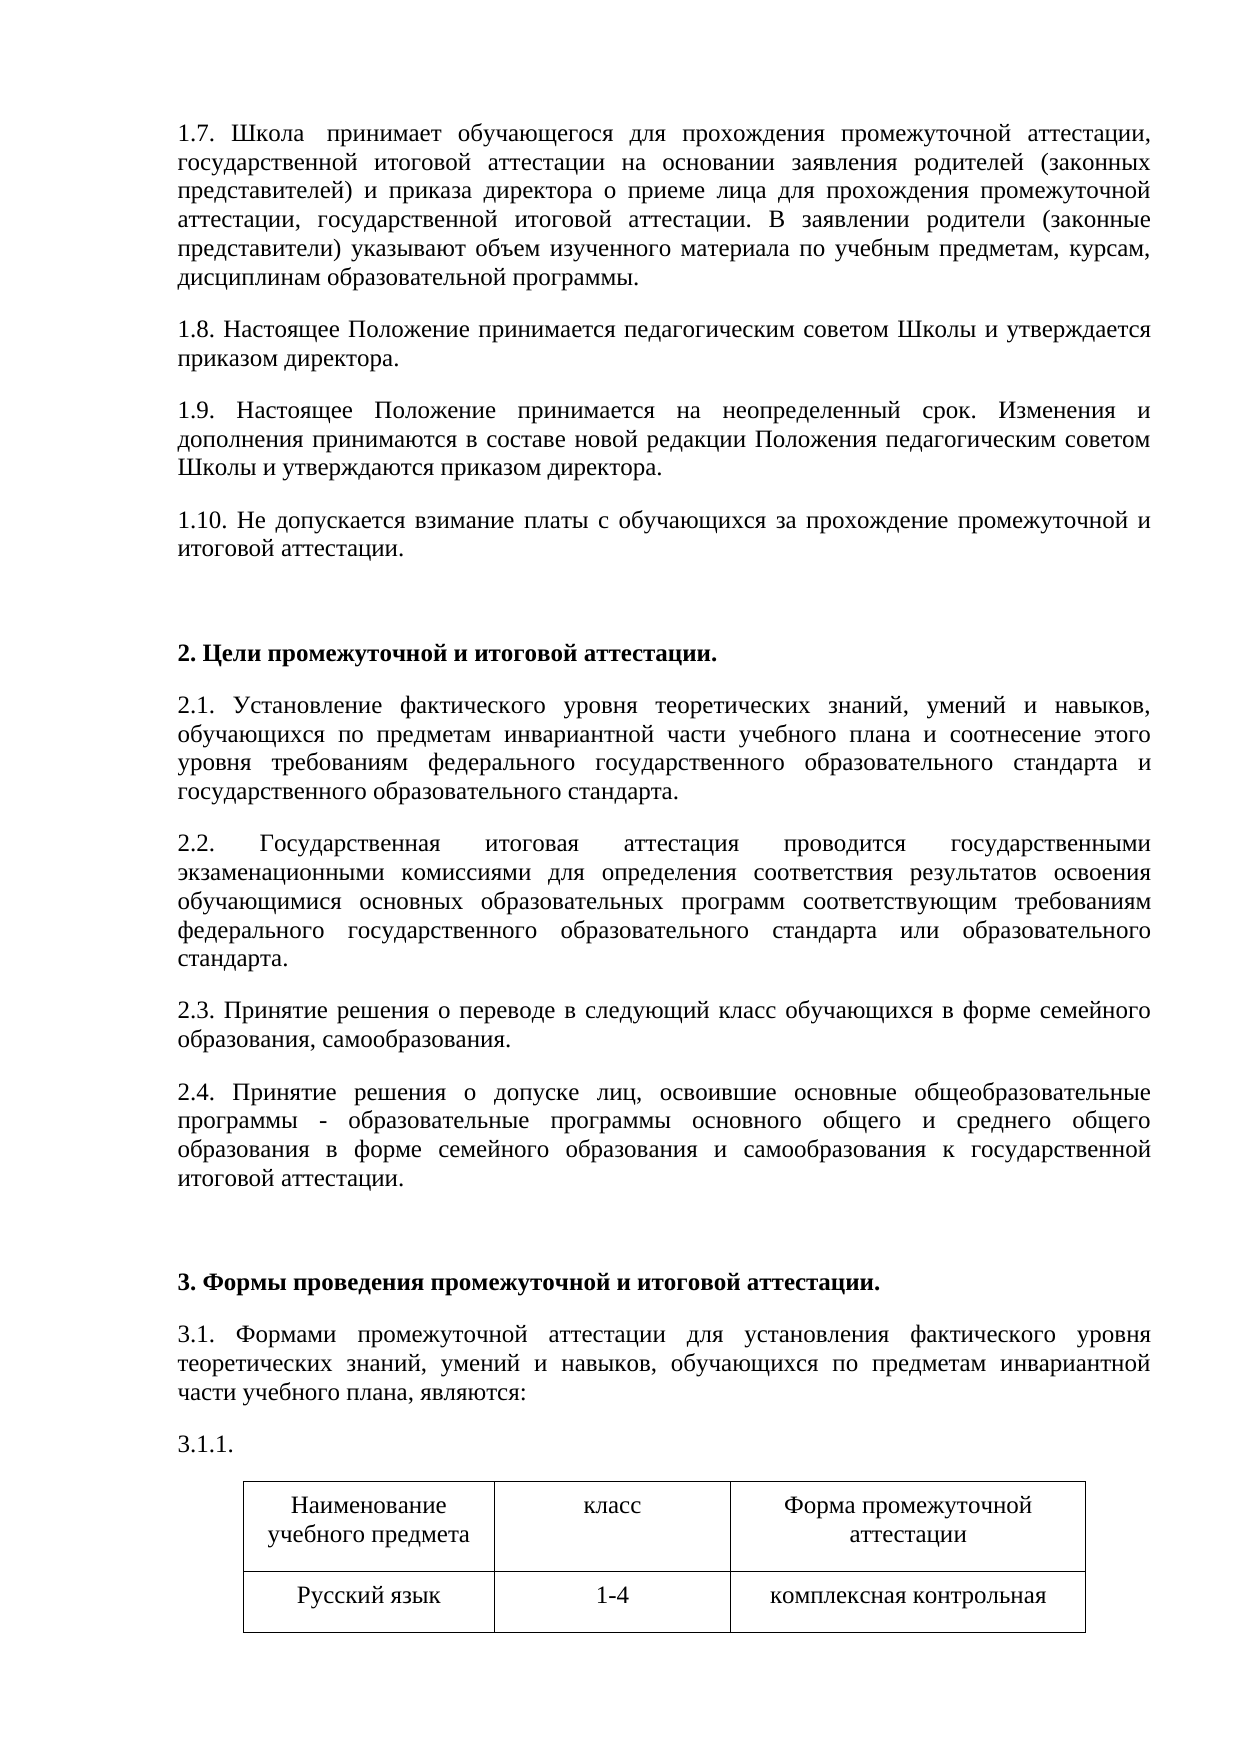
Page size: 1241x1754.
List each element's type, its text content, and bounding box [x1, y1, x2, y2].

table_header Форма промежуточной аттестации [731, 1482, 1085, 1571]
table_cell Русский язык [244, 1572, 494, 1632]
table_cell 1-4 [495, 1572, 730, 1632]
text 1.10. Не допускается взимание платы с обучающихся за прохождение промежуточной и итоговой аттестации. [177, 505, 1152, 562]
text 3.1. Формами промежуточной аттестации для установления фактического уровня теоретических знаний, умений и навыков, обучающихся по предметам инвариантной части учебного плана, являются: [177, 1319, 1152, 1406]
table_header класс [495, 1482, 730, 1571]
text 2.3. Принятие решения о переводе в следующий класс обучающихся в форме семейного образования, самообразования. [177, 996, 1152, 1053]
text 1.7. Школа принимает обучающегося для прохождения промежуточной аттестации, государственной итоговой аттестации на основании заявления родителей (законных представителей) и приказа директора о приеме лица для прохождения промежуточной аттестации, государственной итоговой аттестации. В заявлении родители (законные представители) указывают объем изученного материала по учебным предметам, курсам, дисциплинам образовательной программы. [177, 118, 1152, 291]
table_header Наименование учебного предмета [244, 1482, 494, 1571]
text 2.1. Установление фактического уровня теоретических знаний, умений и навыков, обучающихся по предметам инвариантной части учебного плана и соотнесение этого уровня требованиям федерального государственного образовательного стандарта и государственного образовательного стандарта. [177, 690, 1152, 805]
text 3. Формы проведения промежуточной и итоговой аттестации. [177, 1267, 1152, 1296]
text 2.4. Принятие решения о допуске лиц, освоившие основные общеобразовательные программы - образовательные программы основного общего и среднего общего образования в форме семейного образования и самообразования к государственной итоговой аттестации. [177, 1077, 1152, 1192]
text 1.9. Настоящее Положение принимается на неопределенный срок. Изменения и дополнения принимаются в составе новой редакции Положения педагогическим советом Школы и утверждаются приказом директора. [177, 395, 1152, 481]
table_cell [731, 1572, 1085, 1632]
text 2. Цели промежуточной и итоговой аттестации. [177, 638, 1152, 667]
text 1.8. Настоящее Положение принимается педагогическим советом Школы и утверждается приказом директора. [177, 314, 1152, 372]
text 3.1.1. [177, 1429, 1152, 1458]
text 2.2. Государственная итоговая аттестация проводится государственными экзаменационными комиссиями для определения соответствия результатов освоения обучающимися основных образовательных программ соответствующим требованиям федерального государственного образовательного стандарта или образовательного стандарта. [177, 828, 1152, 972]
